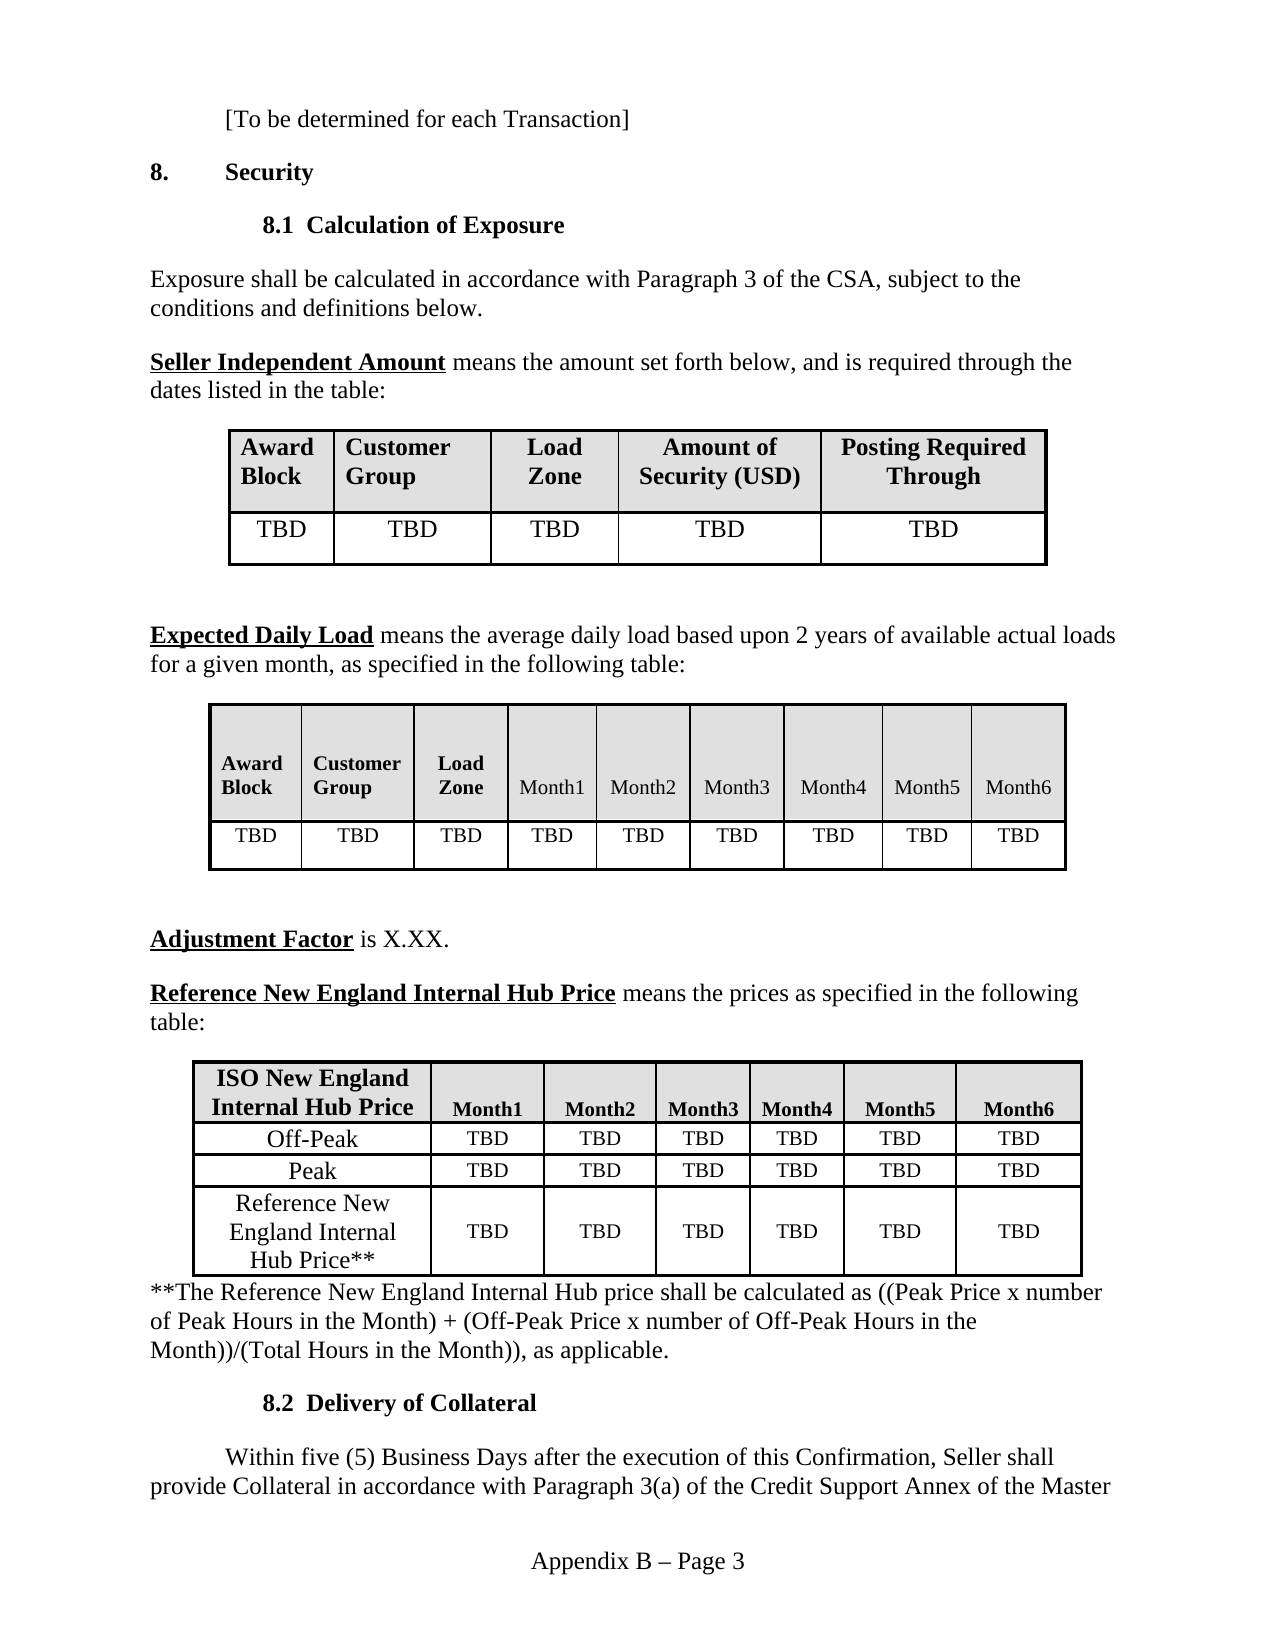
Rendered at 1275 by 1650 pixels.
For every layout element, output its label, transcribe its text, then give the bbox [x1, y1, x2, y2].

table_header Month4 [751, 1064, 843, 1121]
table_cell TBD [751, 1188, 843, 1274]
table_header Month1 [432, 1064, 543, 1121]
table_cell TBD [845, 1188, 955, 1274]
table_cell TBD [432, 1188, 543, 1274]
table_cell Reference New England Internal Hub Price** [195, 1188, 430, 1274]
table_header Month5 [845, 1064, 955, 1121]
table_header Customer Group [335, 432, 490, 511]
table_cell TBD [432, 1124, 543, 1153]
list Calculation of Exposure [262, 210, 1125, 239]
text Seller Independent Amount means the amount set forth below, and is required through the dates listed in the table: [150, 347, 1125, 404]
table_cell TBD [751, 1156, 843, 1185]
table_cell TBD [231, 514, 333, 563]
table_header Award Block [231, 432, 333, 511]
table_cell TBD [432, 1156, 543, 1185]
text **The Reference New England Internal Hub price shall be calculated as ((Peak Price x number of Peak Hours in the Month) + (Off-Peak Price x number of Off-Peak Hours in the Month))/(Total Hours in the Month)), as applicable. [150, 1277, 1125, 1363]
table_cell Off-Peak [195, 1124, 430, 1153]
table_cell Peak [195, 1156, 430, 1185]
text 8.2 Delivery of Collateral [262, 1388, 1125, 1417]
table_cell TBD [657, 1124, 749, 1153]
text Reference New England Internal Hub Price means the prices as specified in the following table: [150, 978, 1125, 1035]
table_cell TBD [545, 1156, 655, 1185]
table_header Customer Group [302, 706, 413, 819]
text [150, 1442, 1125, 1500]
table_cell TBD [212, 823, 301, 868]
table_cell TBD [957, 1188, 1080, 1274]
text Expected Daily Load means the average daily load based upon 2 years of available actual loads for a given month, as specified in the following table: [150, 620, 1125, 678]
table_cell TBD [545, 1124, 655, 1153]
table_header Month1 [509, 706, 596, 819]
table_cell TBD [957, 1124, 1080, 1153]
table_header Month4 [785, 706, 882, 819]
table_cell TBD [302, 823, 413, 868]
table_cell TBD [335, 514, 490, 563]
table_cell TBD [785, 823, 882, 868]
table_header Month6 [972, 706, 1064, 819]
table_header Month2 [545, 1064, 655, 1121]
table_cell TBD [957, 1156, 1080, 1185]
table_header Award Block [212, 706, 301, 819]
table_header Amount of Security (USD) [619, 432, 820, 511]
table_cell TBD [415, 823, 507, 868]
table_header Month2 [597, 706, 689, 819]
table_header Load Zone [415, 706, 507, 819]
table_cell TBD [492, 514, 618, 563]
table_cell TBD [845, 1124, 955, 1153]
table_cell TBD [972, 823, 1064, 868]
table_cell TBD [657, 1188, 749, 1274]
table_cell TBD [822, 514, 1044, 563]
table_header Load Zone [492, 432, 618, 511]
table_header ISO New England Internal Hub Price [195, 1064, 430, 1121]
table_cell TBD [883, 823, 971, 868]
table_header Month3 [691, 706, 783, 819]
table_cell TBD [619, 514, 820, 563]
table_header Month3 [657, 1064, 749, 1121]
table_header Posting Required Through [822, 432, 1044, 511]
table_cell TBD [845, 1156, 955, 1185]
text Exposure shall be calculated in accordance with Paragraph 3 of the CSA, subject to the conditions and definitions below. [150, 264, 1125, 322]
table_cell TBD [657, 1156, 749, 1185]
table_cell TBD [751, 1124, 843, 1153]
text [To be determined for each Transaction] [187, 104, 1125, 132]
table_cell TBD [691, 823, 783, 868]
table_header Month5 [883, 706, 971, 819]
table_cell TBD [545, 1188, 655, 1274]
text Adjustment Factor is X.XX. [150, 924, 1125, 953]
table_cell TBD [597, 823, 689, 868]
table_header Month6 [957, 1064, 1080, 1121]
table_cell TBD [509, 823, 596, 868]
list Security [150, 157, 1125, 186]
